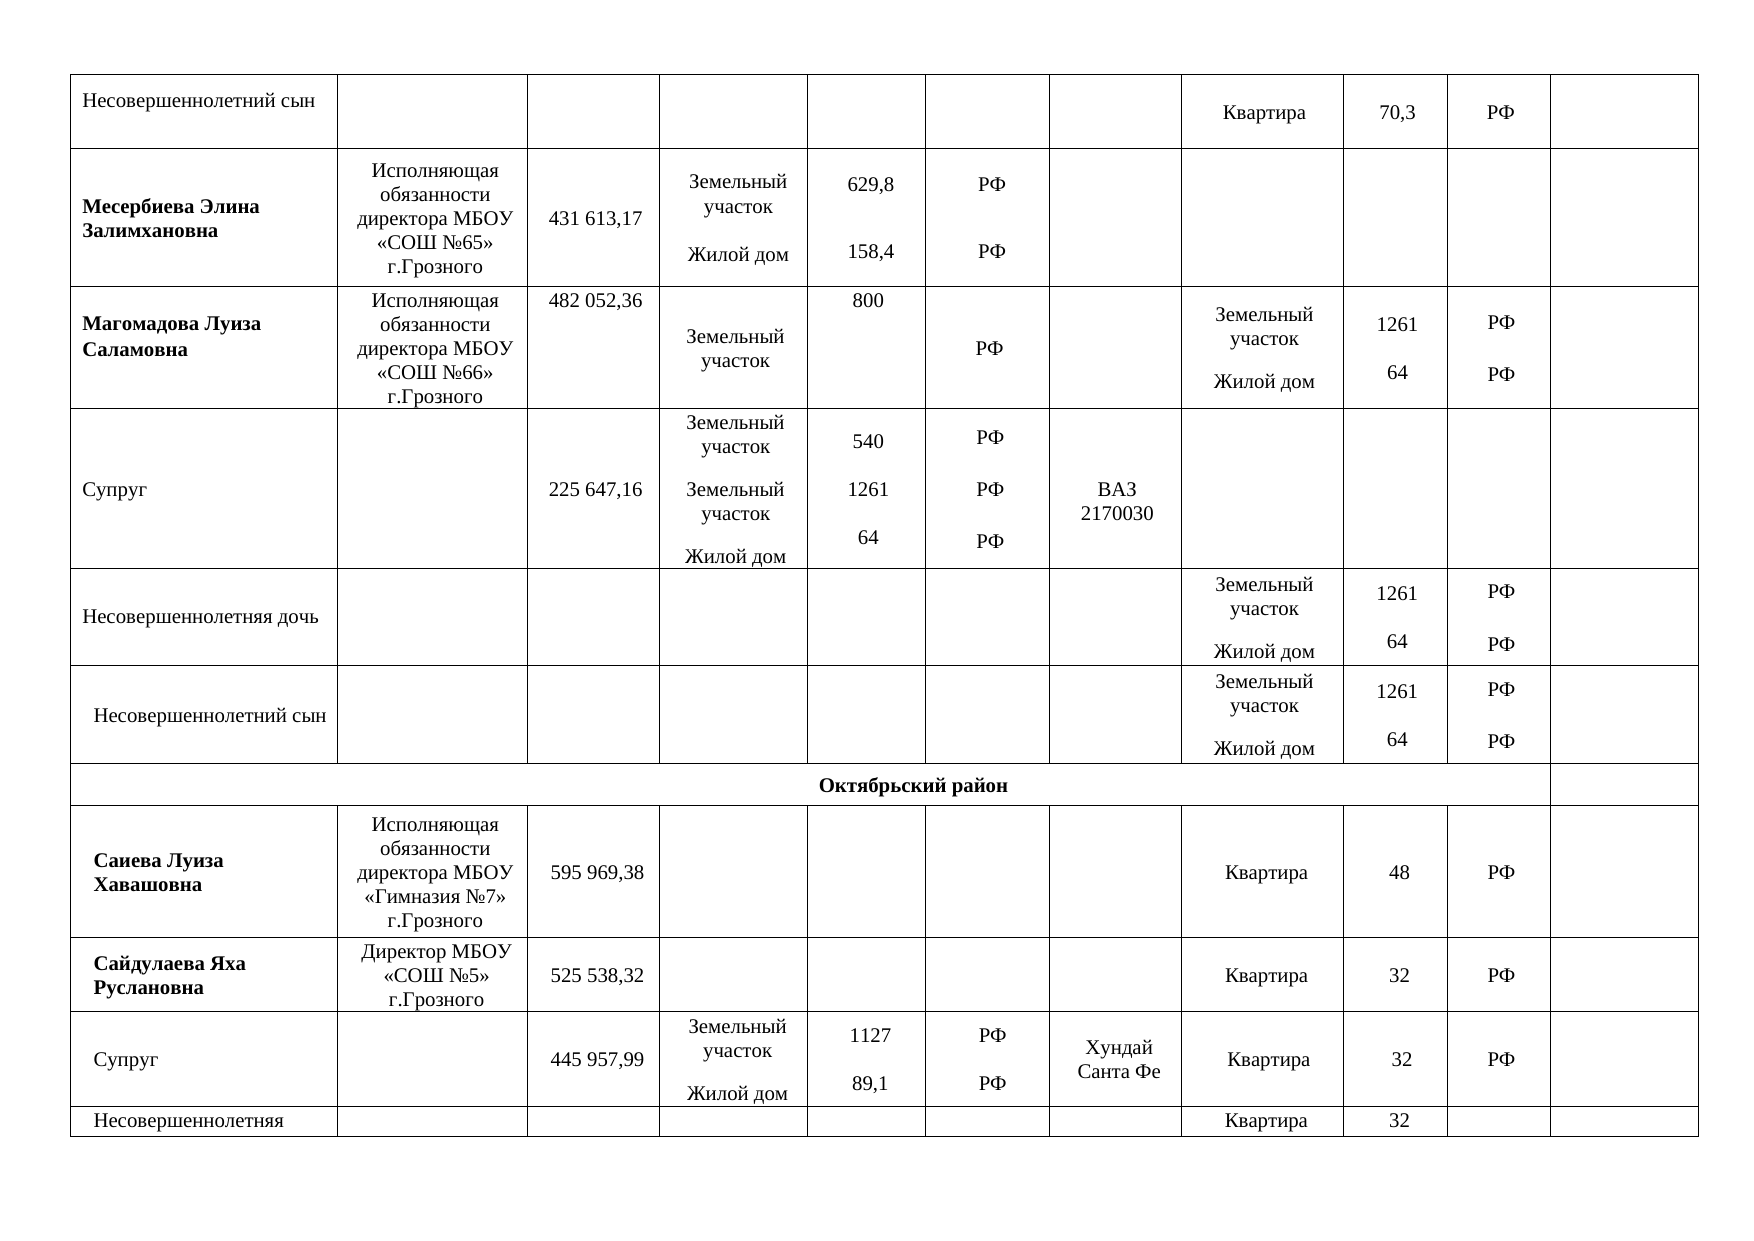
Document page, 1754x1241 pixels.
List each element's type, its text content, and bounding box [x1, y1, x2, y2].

table_cell [660, 666, 807, 763]
table_cell 48 [1344, 806, 1447, 937]
table_cell Саиева Луиза Хавашовна [71, 806, 337, 937]
table_cell Квартира [1182, 1107, 1343, 1136]
table_cell РФ [1448, 806, 1550, 937]
table_cell РФ [1448, 938, 1550, 1011]
table_cell Квартира [1182, 938, 1343, 1011]
table_cell Супруг [71, 1012, 337, 1106]
table_cell 32 [1344, 1107, 1447, 1136]
table_cell [338, 1107, 527, 1136]
table_cell [926, 75, 1049, 148]
table_cell [660, 75, 807, 148]
table_cell 32 [1344, 938, 1447, 1011]
table_cell [1034, 806, 1049, 937]
table_cell Октябрьский район [71, 764, 1034, 805]
table_cell [808, 806, 925, 937]
table_cell [1050, 569, 1181, 665]
table_cell [660, 938, 807, 1011]
table_cell [660, 569, 807, 665]
table_cell 445 957,99 [528, 1012, 659, 1106]
table_cell [660, 806, 807, 937]
table_cell [1182, 149, 1343, 286]
table_cell [808, 569, 925, 665]
table_cell Земельный участок Земельный участок Жилой дом [660, 409, 807, 568]
table_cell [926, 806, 1034, 937]
table_cell РФ [1448, 1012, 1550, 1106]
table_cell Земельный участок Жилой дом [1182, 569, 1343, 665]
table_cell [1551, 569, 1698, 665]
table_cell 431 613,17 [528, 149, 659, 286]
table_cell Земельный участок Жилой дом [1182, 666, 1343, 763]
table_cell [1551, 1012, 1698, 1106]
table_cell [528, 75, 659, 148]
table_cell [1034, 666, 1049, 763]
table_cell [1551, 764, 1698, 805]
table_cell 225 647,16 [528, 409, 659, 568]
table_cell 540 1261 64 [808, 409, 925, 568]
table_cell Исполняющая обязанности директора МБОУ «СОШ №65» г.Грозного [338, 149, 527, 286]
table_cell [338, 409, 527, 568]
table_cell Земельный участок [660, 287, 807, 408]
table_cell [338, 75, 527, 148]
table_cell 595 969,38 [528, 806, 659, 937]
table_cell [808, 75, 925, 148]
table_cell [1448, 409, 1550, 568]
table_cell Земельный участок Жилой дом [660, 1012, 807, 1106]
table_cell Несовершеннолетняя дочь [71, 569, 337, 665]
table_cell РФ РФ РФ [926, 409, 1049, 568]
table_cell Земельный участок Жилой дом [1182, 287, 1343, 408]
table_cell Квартира [1182, 806, 1343, 937]
table_cell [1551, 666, 1698, 763]
table_cell [1551, 494, 1698, 568]
table_cell [926, 938, 1034, 1011]
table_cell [71, 1107, 337, 1136]
table_cell 1127 89,1 [808, 1012, 925, 1106]
table_cell Квартира [1182, 1012, 1343, 1106]
table_cell [338, 569, 527, 665]
table_cell [1551, 218, 1698, 286]
table_cell Супруг [71, 409, 337, 568]
table_cell РФ РФ [926, 1012, 1049, 1106]
table_cell ВАЗ 2170030 [1050, 409, 1181, 568]
table_cell [1034, 938, 1049, 1011]
table_cell [1050, 75, 1181, 148]
table_cell [528, 666, 659, 763]
table_cell Хундай Санта Фе [1050, 1012, 1181, 1106]
table_cell [660, 1107, 807, 1136]
table_cell РФ [926, 287, 1049, 408]
table_cell [1034, 764, 1550, 805]
table_cell [1551, 287, 1698, 408]
table_cell [1551, 149, 1698, 218]
table_cell 32 [1344, 1012, 1447, 1106]
table_cell РФ РФ [1448, 569, 1550, 665]
table_cell Исполняющая обязанности директора МБОУ «СОШ №66» г.Грозного [338, 287, 527, 408]
table_cell [808, 1107, 925, 1136]
table_cell 800 [808, 287, 925, 408]
table_cell [926, 1107, 1049, 1136]
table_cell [71, 75, 337, 148]
table_cell [338, 1012, 527, 1106]
table_cell 525 538,32 [528, 938, 659, 1011]
table_cell РФ [1448, 75, 1550, 148]
table_cell [1344, 149, 1447, 286]
table_cell РФ РФ [1448, 287, 1550, 408]
table_cell Месербиева Элина Залимхановна [71, 149, 337, 286]
table_cell Квартира [1182, 75, 1343, 148]
table_cell [528, 569, 659, 665]
table_cell [808, 938, 925, 1011]
table_cell [1551, 1107, 1698, 1136]
table_cell [926, 569, 1049, 665]
table_cell Сайдулаева Яха Руслановна [71, 938, 337, 1011]
table_cell [1050, 287, 1181, 408]
table_cell РФ [1448, 1107, 1550, 1136]
table_cell [528, 1107, 659, 1136]
table_cell [1448, 149, 1550, 286]
table_cell [808, 666, 925, 763]
table_cell РФ РФ [1448, 666, 1550, 763]
table_cell 629,8 158,4 [808, 149, 925, 286]
table_cell Магомадова Луиза Саламовна [71, 287, 337, 408]
table_cell Директор МБОУ «СОШ №5» г.Грозного [338, 938, 527, 1011]
table_cell [1050, 149, 1181, 286]
table_cell 482 052,36 [528, 287, 659, 408]
table_cell 1261 64 [1344, 569, 1447, 665]
table_cell [1551, 806, 1698, 937]
table_cell Исполняющая обязанности директора МБОУ «Гимназия №7» г.Грозного [338, 806, 527, 937]
table_cell [1050, 806, 1181, 937]
table_cell [1050, 666, 1181, 763]
table_cell [926, 666, 1034, 763]
table_cell [1182, 409, 1343, 568]
table_cell РФ РФ [926, 149, 1049, 286]
table_cell 70,3 [1344, 75, 1447, 148]
table_cell [1551, 409, 1698, 494]
table_cell Земельный участок Жилой дом [660, 149, 807, 286]
table_cell Несовершеннолетний сын [71, 666, 337, 763]
table_cell [1050, 1107, 1181, 1136]
table_cell [1551, 75, 1698, 148]
table_cell 1261 64 [1344, 287, 1447, 408]
table_cell [338, 666, 527, 763]
table_cell 1261 64 [1344, 666, 1447, 763]
table_cell [1050, 938, 1181, 1011]
table_cell [1551, 938, 1698, 1011]
table_cell [1344, 409, 1447, 568]
